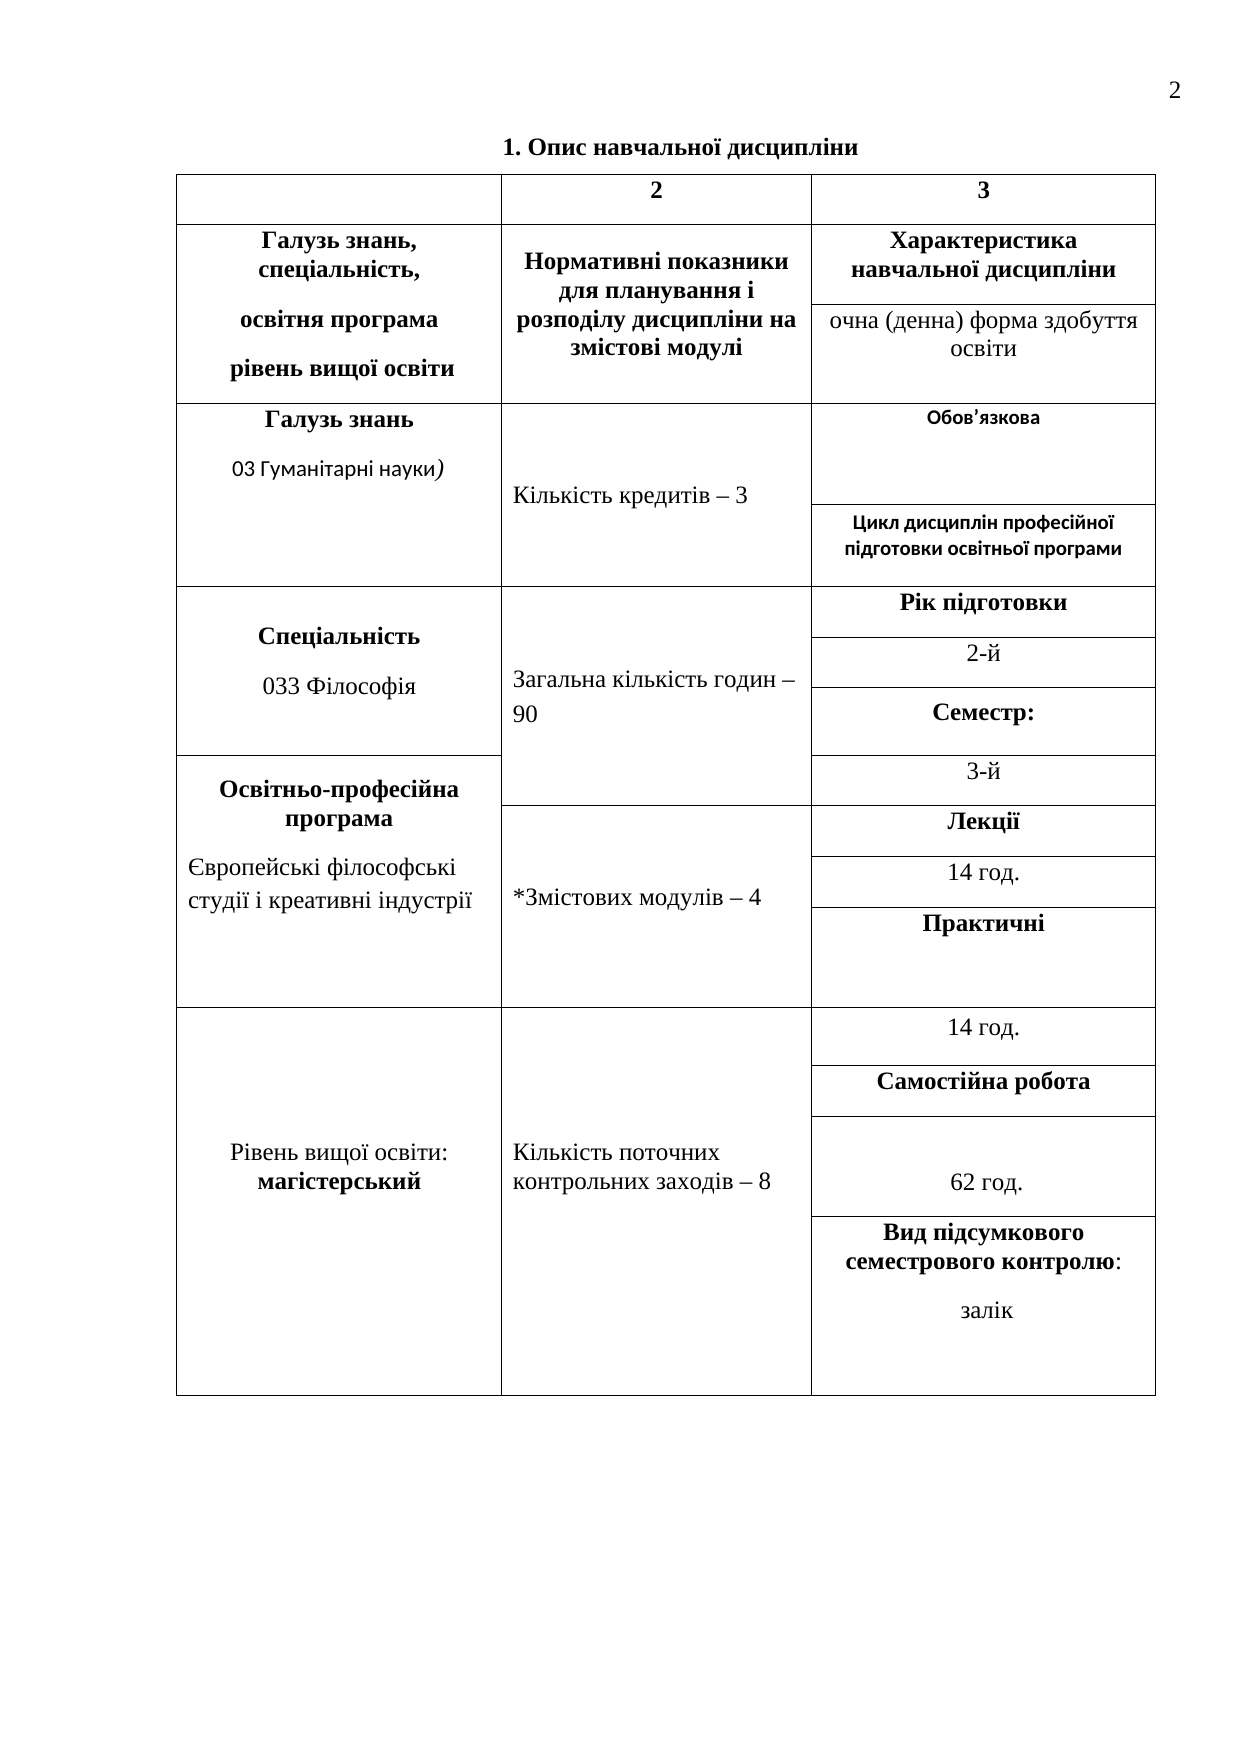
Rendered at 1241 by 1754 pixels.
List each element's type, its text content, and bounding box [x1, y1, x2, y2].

table_cell Характеристика навчальної дисципліни [812, 225, 1155, 304]
table_cell Кількість кредитів – 3 [502, 404, 811, 586]
table_cell Лекції [812, 806, 1155, 856]
table_cell Спеціальність 033 Філософія [177, 587, 501, 755]
table_header [177, 175, 501, 224]
table_cell Нормативні показники для планування і розподілу дисципліни на змістові модулі [502, 225, 811, 403]
table_cell Семестр: [812, 688, 1155, 755]
table_cell Обов’язкова [812, 404, 1155, 503]
table_cell Загальна кількість годин – 90 [502, 587, 811, 805]
table_cell 62 год. [812, 1117, 1155, 1216]
table_cell Галузь знань 03 Гуманітарні науки) [177, 404, 501, 586]
table_cell 14 год. [812, 857, 1155, 907]
table_cell Кількість поточних контрольних заходів – 8 [502, 1008, 811, 1395]
table_cell 14 год. [812, 1008, 1155, 1065]
table_cell *Змістових модулів – 4 [502, 806, 811, 1007]
table_cell 2-й [812, 638, 1155, 687]
table_cell Освітньо-професійна програма Європейські філософські студії і креативні індустрії [177, 756, 501, 1007]
text 1. Опис навчальної дисципліни [179, 132, 1181, 161]
table_header 2 [502, 175, 811, 224]
table_cell Галузь знань, спеціальність, освітня програма рівень вищої освіти [177, 225, 501, 403]
table_cell Рік підготовки [812, 587, 1155, 637]
table_cell Рівень вищої освіти: магістерський [177, 1008, 501, 1395]
table_cell Вид підсумкового семестрового контролю: залік [812, 1217, 1155, 1395]
table_header 3 [812, 175, 1155, 224]
table_cell Самостійна робота [812, 1066, 1155, 1116]
table_cell Цикл дисциплін професійної підготовки освітньої програми [812, 505, 1155, 586]
table_cell Практичні [812, 908, 1155, 1007]
table_cell очна (денна) форма здобуття освіти [812, 305, 1155, 403]
table_cell 3-й [812, 756, 1155, 805]
